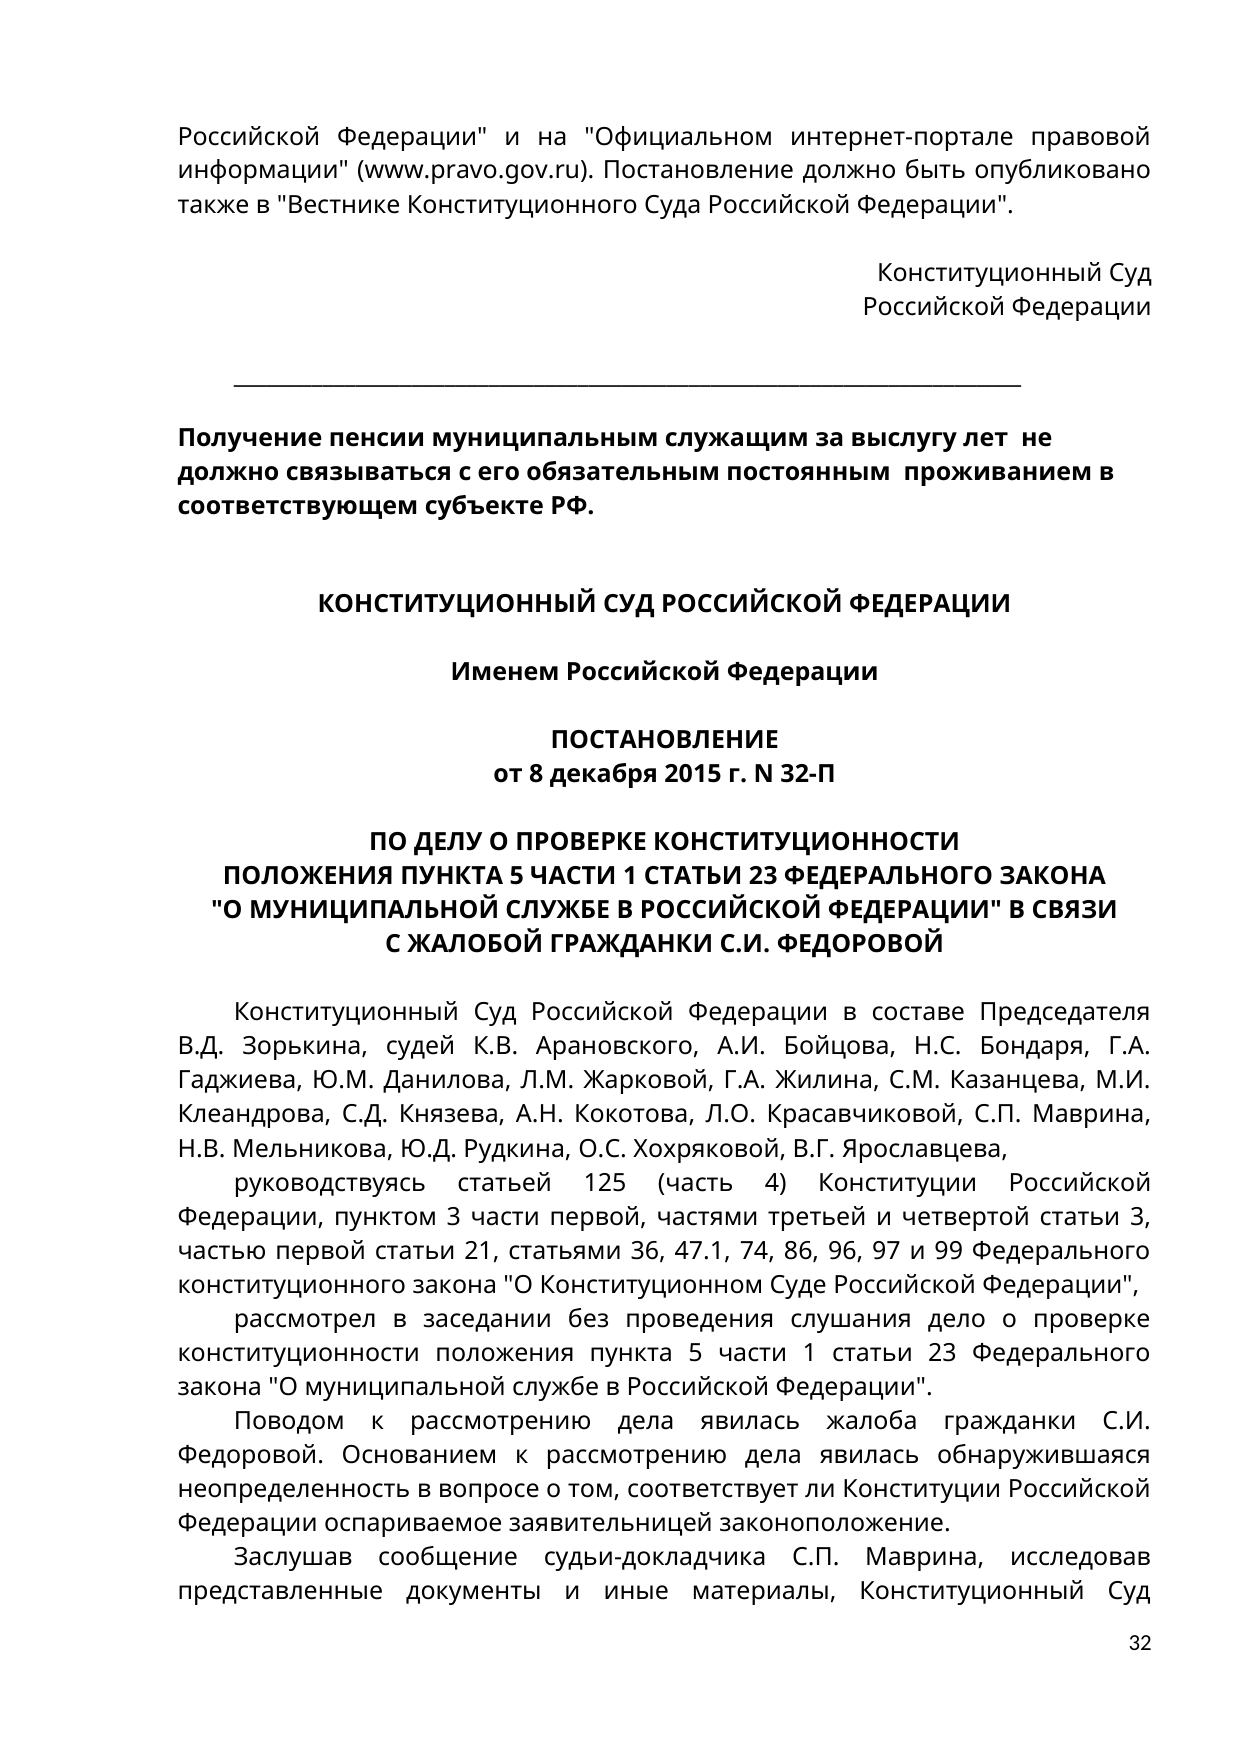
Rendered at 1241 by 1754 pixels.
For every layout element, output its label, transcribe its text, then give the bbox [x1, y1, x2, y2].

text Конституционный Суд Российской Федерации в составе Председателя В.Д. Зорькина, судей К.В. Арановского, А.И. Бойцова, Н.С. Бондаря, Г.А. Гаджиева, Ю.М. Данилова, Л.М. Жарковой, Г.А. Жилина, С.М. Казанцева, М.И. Клеандрова, С.Д. Князева, А.Н. Кокотова, Л.О. Красавчиковой, С.П. Маврина, Н.В. Мельникова, Ю.Д. Рудкина, О.С. Хохряковой, В.Г. Ярославцева, [177, 994, 1152, 1164]
title ПО ДЕЛУ О ПРОВЕРКЕ КОНСТИТУЦИОННОСТИ [177, 824, 1152, 858]
title от 8 декабря . N 32-П [177, 756, 1152, 789]
text _______________________________________________________________________ [177, 357, 1152, 391]
title "О МУНИЦИПАЛЬНОЙ СЛУЖБЕ В РОССИЙСКОЙ ФЕДЕРАЦИИ" В СВЯЗИ [177, 892, 1152, 926]
text Конституционный Суд [177, 254, 1152, 288]
title Именем Российской Федерации [177, 653, 1152, 687]
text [177, 1539, 1152, 1607]
title С ЖАЛОБОЙ ГРАЖДАНКИ С.И. ФЕДОРОВОЙ [177, 926, 1152, 960]
title КОНСТИТУЦИОННЫЙ СУД РОССИЙСКОЙ ФЕДЕРАЦИИ [177, 585, 1152, 619]
title ПОСТАНОВЛЕНИЕ [177, 721, 1152, 756]
text Российской Федерации [177, 288, 1152, 322]
title ПОЛОЖЕНИЯ ПУНКТА 5 ЧАСТИ 1 СТАТЬИ 23 ФЕДЕРАЛЬНОГО ЗАКОНА [177, 858, 1152, 892]
text Поводом к рассмотрению дела явилась жалоба гражданки С.И. Федоровой. Основанием к рассмотрению дела явилась обнаружившаяся неопределенность в вопросе о том, соответствует ли Конституции Российской Федерации оспариваемое заявительницей законоположение. [177, 1403, 1152, 1539]
text Получение пенсии муниципальным служащим за выслугу лет не должно связываться с его обязательным постоянным проживанием в соответствующем субъекте РФ. [177, 420, 1152, 522]
text рассмотрел в заседании без проведения слушания дело о проверке конституционности положения пункта 5 части 1 статьи 23 Федерального закона "О муниципальной службе в Российской Федерации". [177, 1301, 1152, 1403]
text руководствуясь статьей 125 (часть 4) Конституции Российской Федерации, пунктом 3 части первой, частями третьей и четвертой статьи 3, частью первой статьи 21, статьями 36, 47.1, 74, 86, 96, 97 и 99 Федерального конституционного закона "О Конституционном Суде Российской Федерации", [177, 1164, 1152, 1301]
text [177, 118, 1152, 220]
